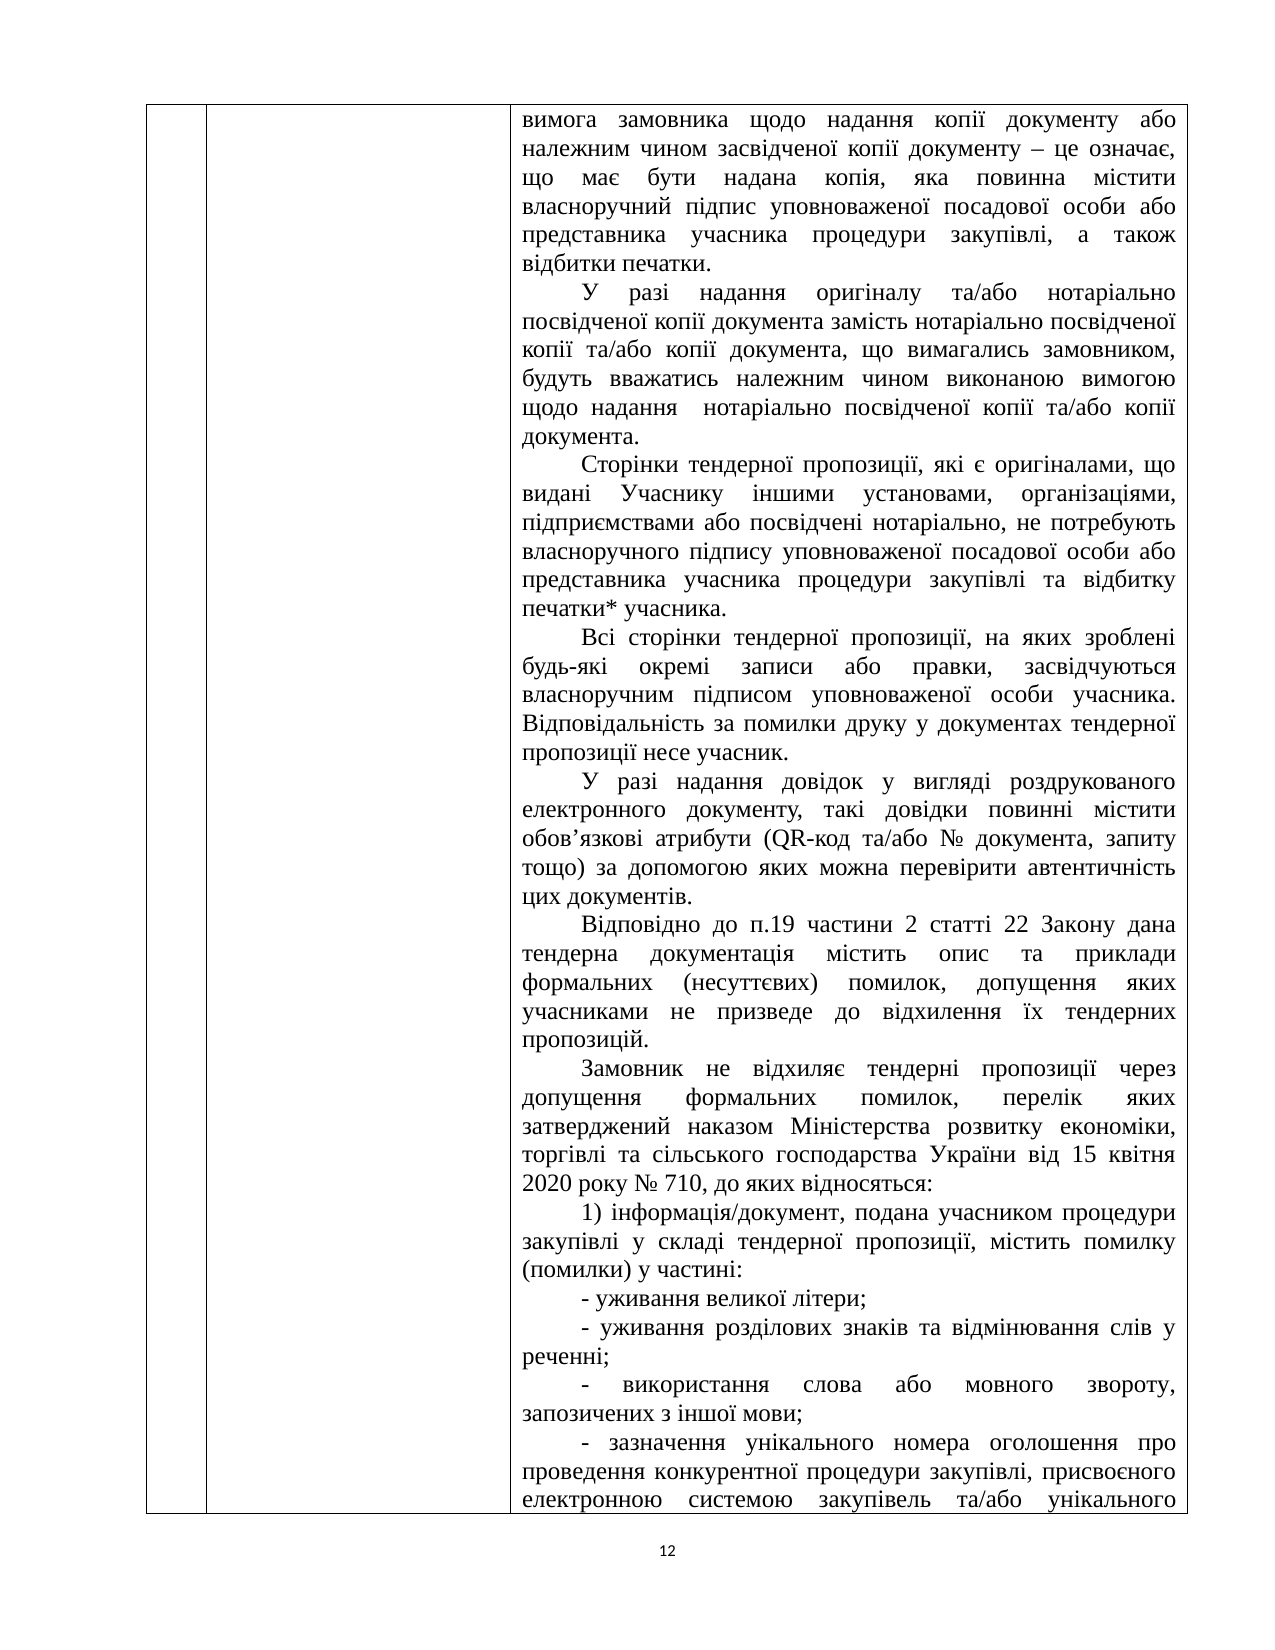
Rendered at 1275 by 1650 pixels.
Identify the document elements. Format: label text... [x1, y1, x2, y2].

table_cell 1 [147, 105, 206, 1513]
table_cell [207, 105, 510, 1513]
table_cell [511, 105, 1187, 1513]
